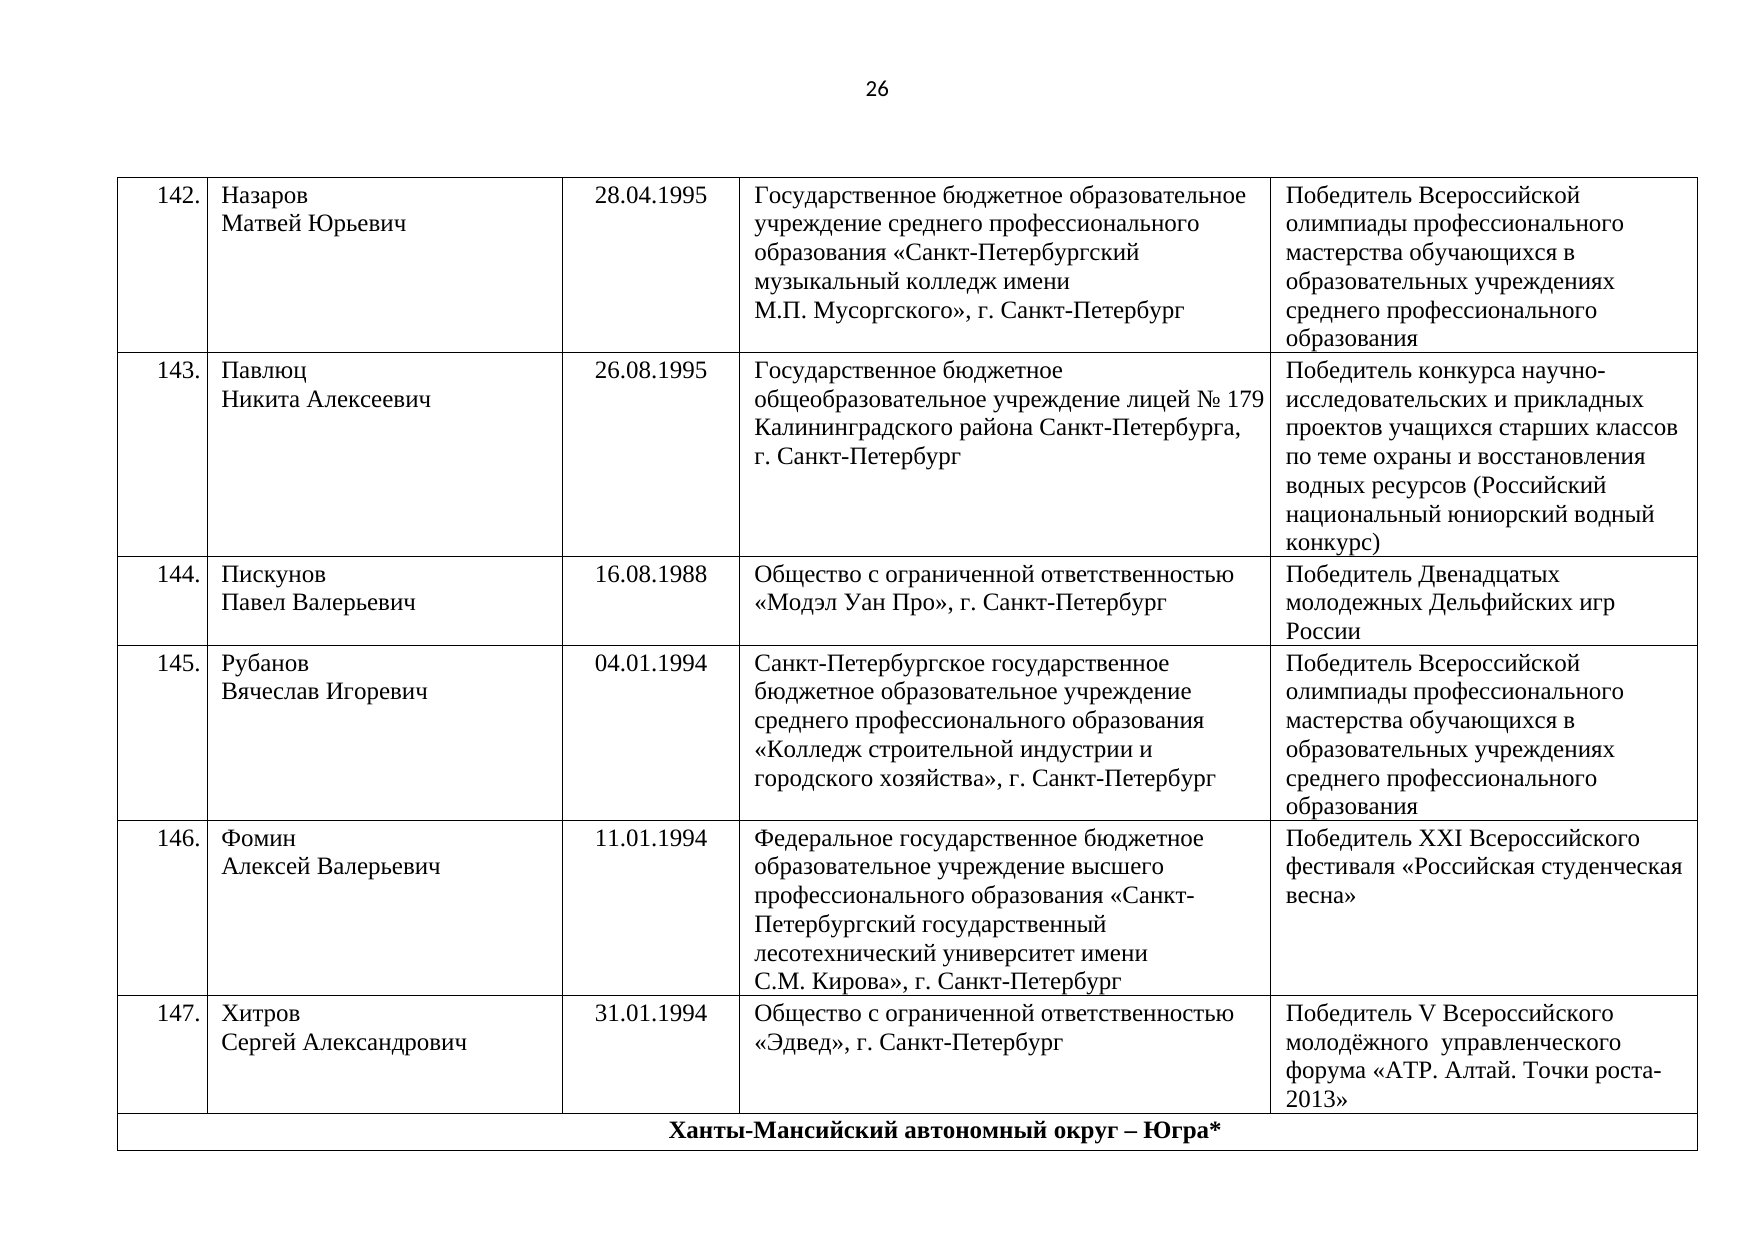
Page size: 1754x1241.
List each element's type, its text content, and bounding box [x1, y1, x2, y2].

table_cell Пискунов Павел Валерьевич [208, 557, 562, 645]
table_cell 26.08.1995 [563, 353, 739, 556]
table_cell Рубанов Вячеслав Игоревич [208, 646, 562, 820]
table_cell Победитель Всероссийской олимпиады профессионального мастерства обучающихся в образовательных учреждениях среднего профессионального образования [1271, 646, 1697, 820]
table_cell Победитель конкурса научно-исследовательских и прикладных проектов учащихся старших классов по теме охраны и восстановления водных ресурсов (Российский национальный юниорский водный конкурс) [1271, 353, 1697, 556]
table_cell Федеральное государственное бюджетное образовательное учреждение высшего профессионального образования «Санкт-Петербургский государственный лесотехнический университет имени С.М. Кирова», г. Санкт-Петербург [740, 821, 1270, 995]
table_cell [118, 646, 207, 820]
table_cell Победитель XXI Всероссийского фестиваля «Российская студенческая весна» [1271, 821, 1697, 995]
table_cell 04.01.1994 [563, 646, 739, 820]
table_cell [118, 996, 207, 1113]
table_cell Победитель V Всероссийского молодёжного управленческого форума «АТР. Алтай. Точки роста-2013» [1271, 996, 1697, 1113]
table_cell 16.08.1988 [563, 557, 739, 645]
table_cell [118, 557, 207, 645]
table_cell 11.01.1994 [563, 821, 739, 995]
table_cell [118, 353, 207, 556]
table_cell Ханты-Мансийский автономный округ – Югра* [118, 1114, 1697, 1150]
table_cell Хитров Сергей Александрович [208, 996, 562, 1113]
table_cell Общество с ограниченной ответственностью «Эдвед», г. Санкт-Петербург [740, 996, 1270, 1113]
table_cell Государственное бюджетное общеобразовательное учреждение лицей № 179 Калининградского района Санкт-Петербурга, г. Санкт-Петербург [740, 353, 1270, 556]
table_cell Павлюц Никита Алексеевич [208, 353, 562, 556]
table_cell Фомин Алексей Валерьевич [208, 821, 562, 995]
table_cell Назаров Матвей Юрьевич [208, 178, 562, 352]
table_cell [118, 178, 207, 352]
table_cell 31.01.1994 [563, 996, 739, 1113]
table_cell Общество с ограниченной ответственностью «Модэл Уан Про», г. Санкт-Петербург [740, 557, 1270, 645]
table_cell Государственное бюджетное образовательное учреждение среднего профессионального образования «Санкт-Петербургский музыкальный колледж имени М.П. Мусоргского», г. Санкт-Петербург [740, 178, 1270, 352]
table_cell Санкт-Петербургское государственное бюджетное образовательное учреждение среднего профессионального образования «Колледж строительной индустрии и городского хозяйства», г. Санкт-Петербург [740, 646, 1270, 820]
table_cell [118, 821, 207, 995]
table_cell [1271, 178, 1697, 352]
table_cell 28.04.1995 [563, 178, 739, 352]
table_cell Победитель Двенадцатых молодежных Дельфийских игр России [1271, 557, 1697, 645]
